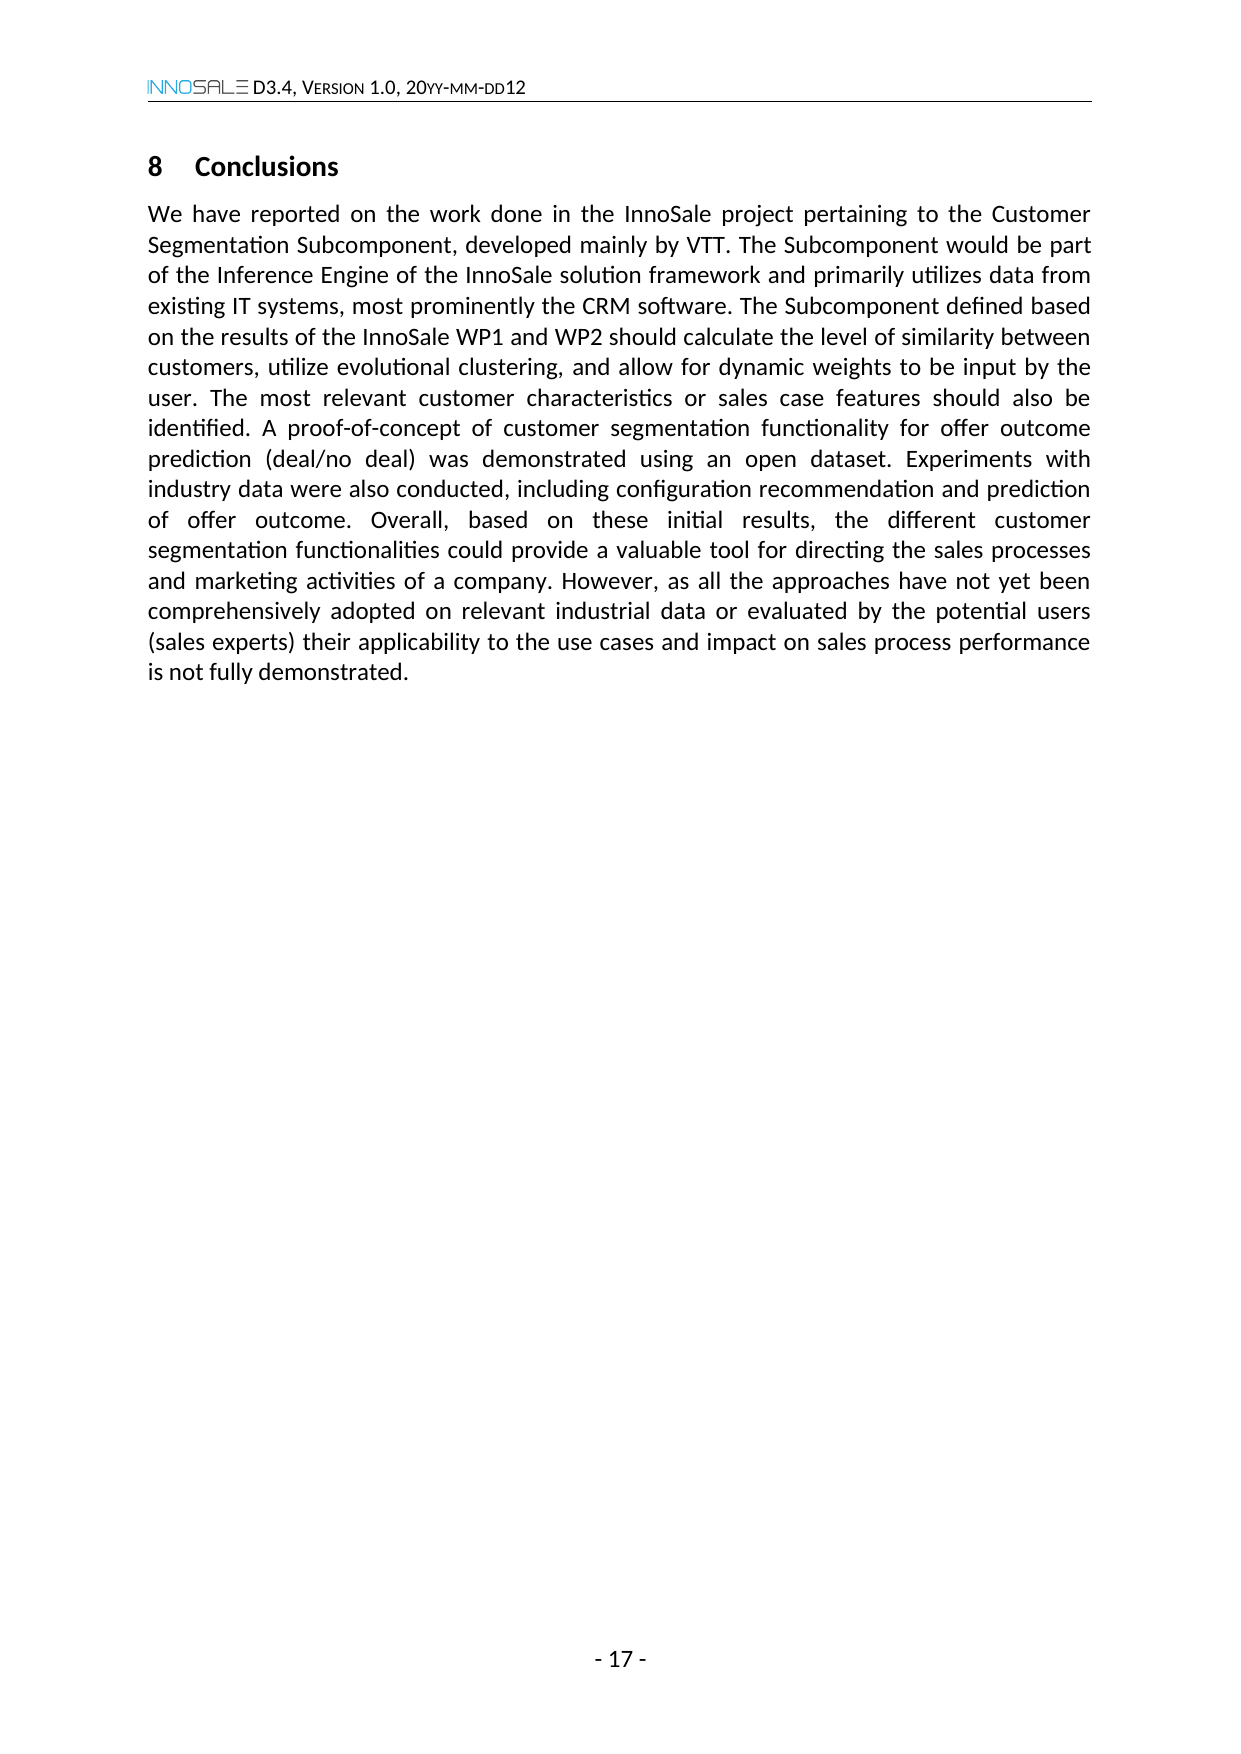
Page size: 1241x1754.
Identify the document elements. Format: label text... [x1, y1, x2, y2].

picture [147, 80, 249, 94]
text We have reported on the work done in the InnoSale project pertaining to the Customer Segmentation Subcomponent, developed mainly by VTT. The Subcomponent would be part of the Inference Engine of the InnoSale solution framework and primarily utilizes data from existing IT systems, most prominently the CRM software. The Subcomponent defined based on the results of the InnoSale WP1 and WP2 should calculate the level of similarity between customers, utilize evolutional clustering, and allow for dynamic weights to be input by the user. The most relevant customer characteristics or sales case features should also be identified. A proof-of-concept of customer segmentation functionality for offer outcome prediction (deal/no deal) was demonstrated using an open dataset. Experiments with industry data were also conducted, including configuration recommendation and prediction of offer outcome. Overall, based on these initial results, the different customer segmentation functionalities could provide a valuable tool for directing the sales processes and marketing activities of a company. However, as all the approaches have not yet been comprehensively adopted on relevant industrial data or evaluated by the potential users (sales experts) their applicability to the use cases and impact on sales process performance is not fully demonstrated. [148, 199, 1092, 687]
subtitle Conclusions [148, 148, 1092, 183]
